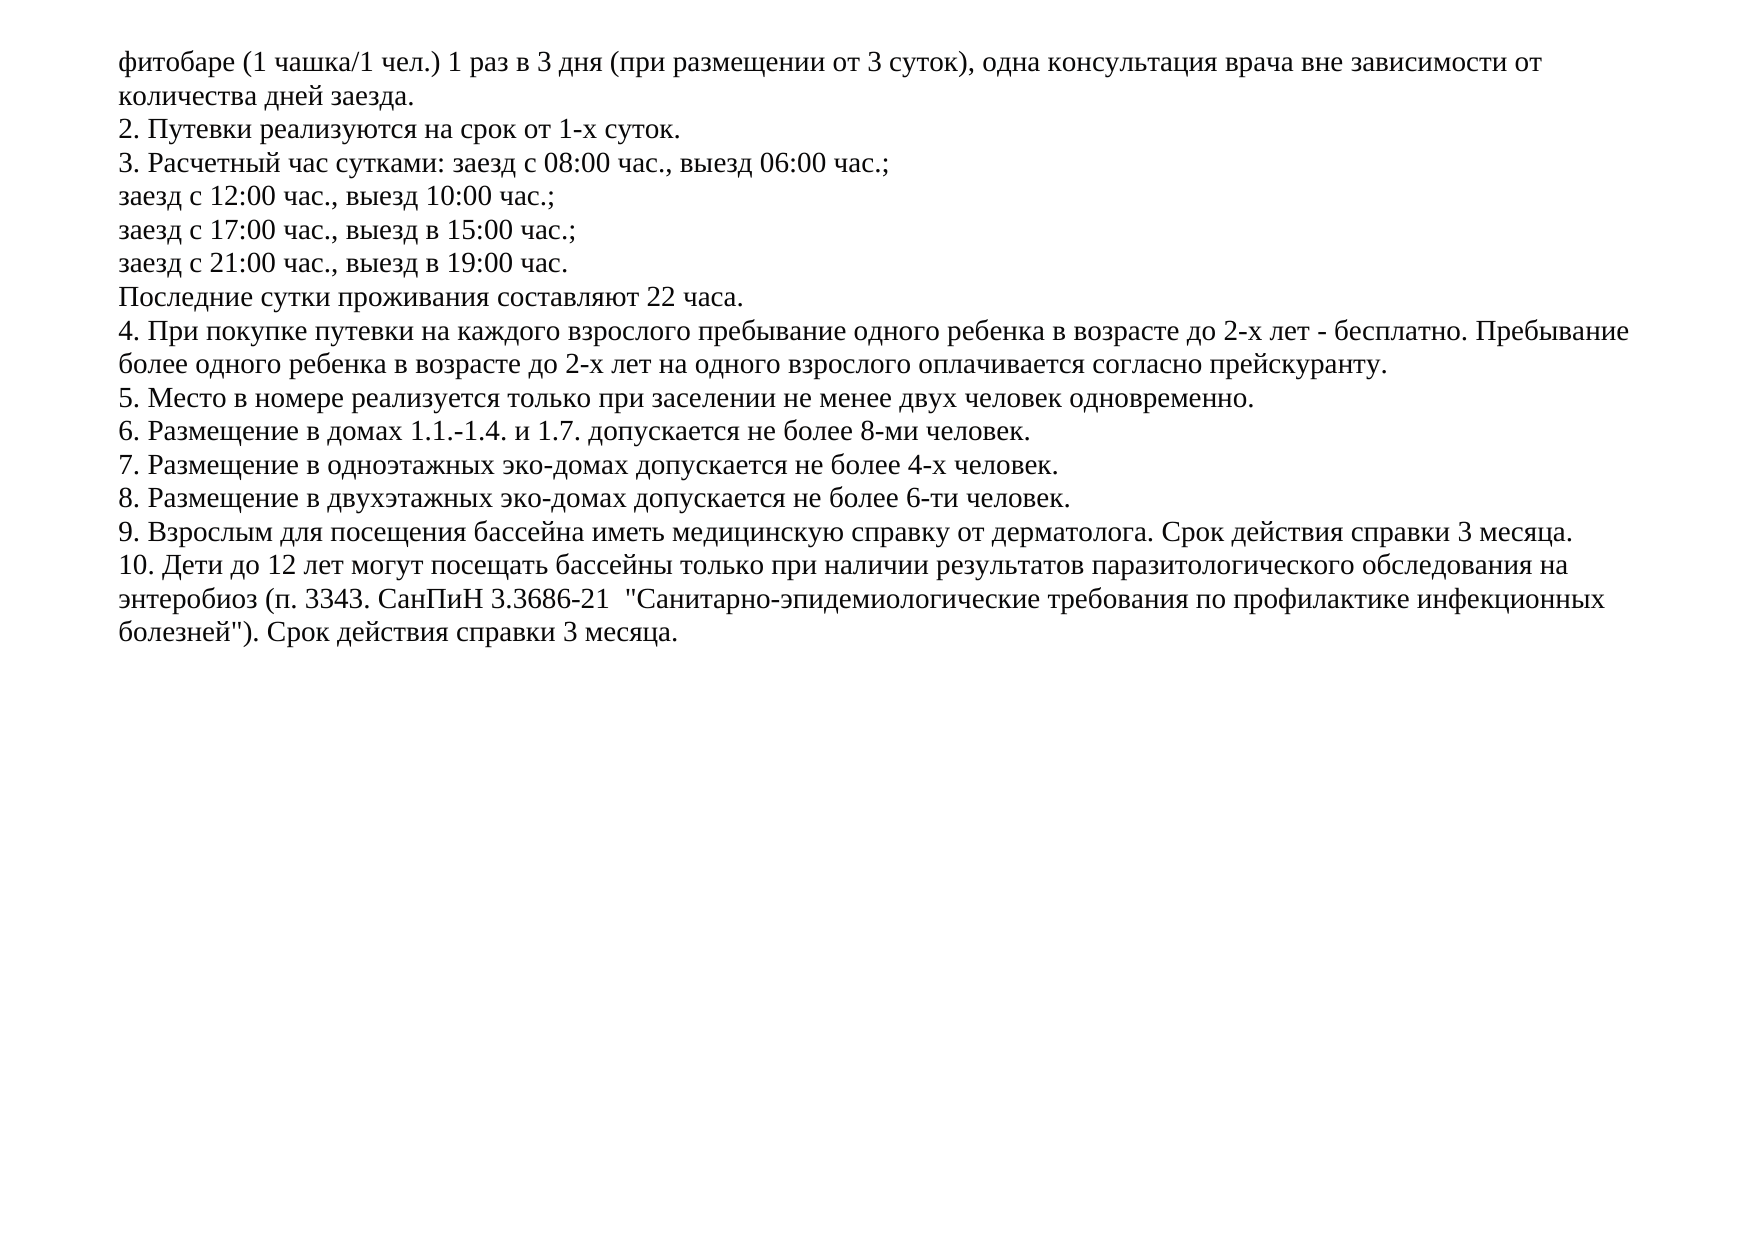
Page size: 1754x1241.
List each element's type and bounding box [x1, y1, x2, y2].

text [118, 44, 1636, 648]
